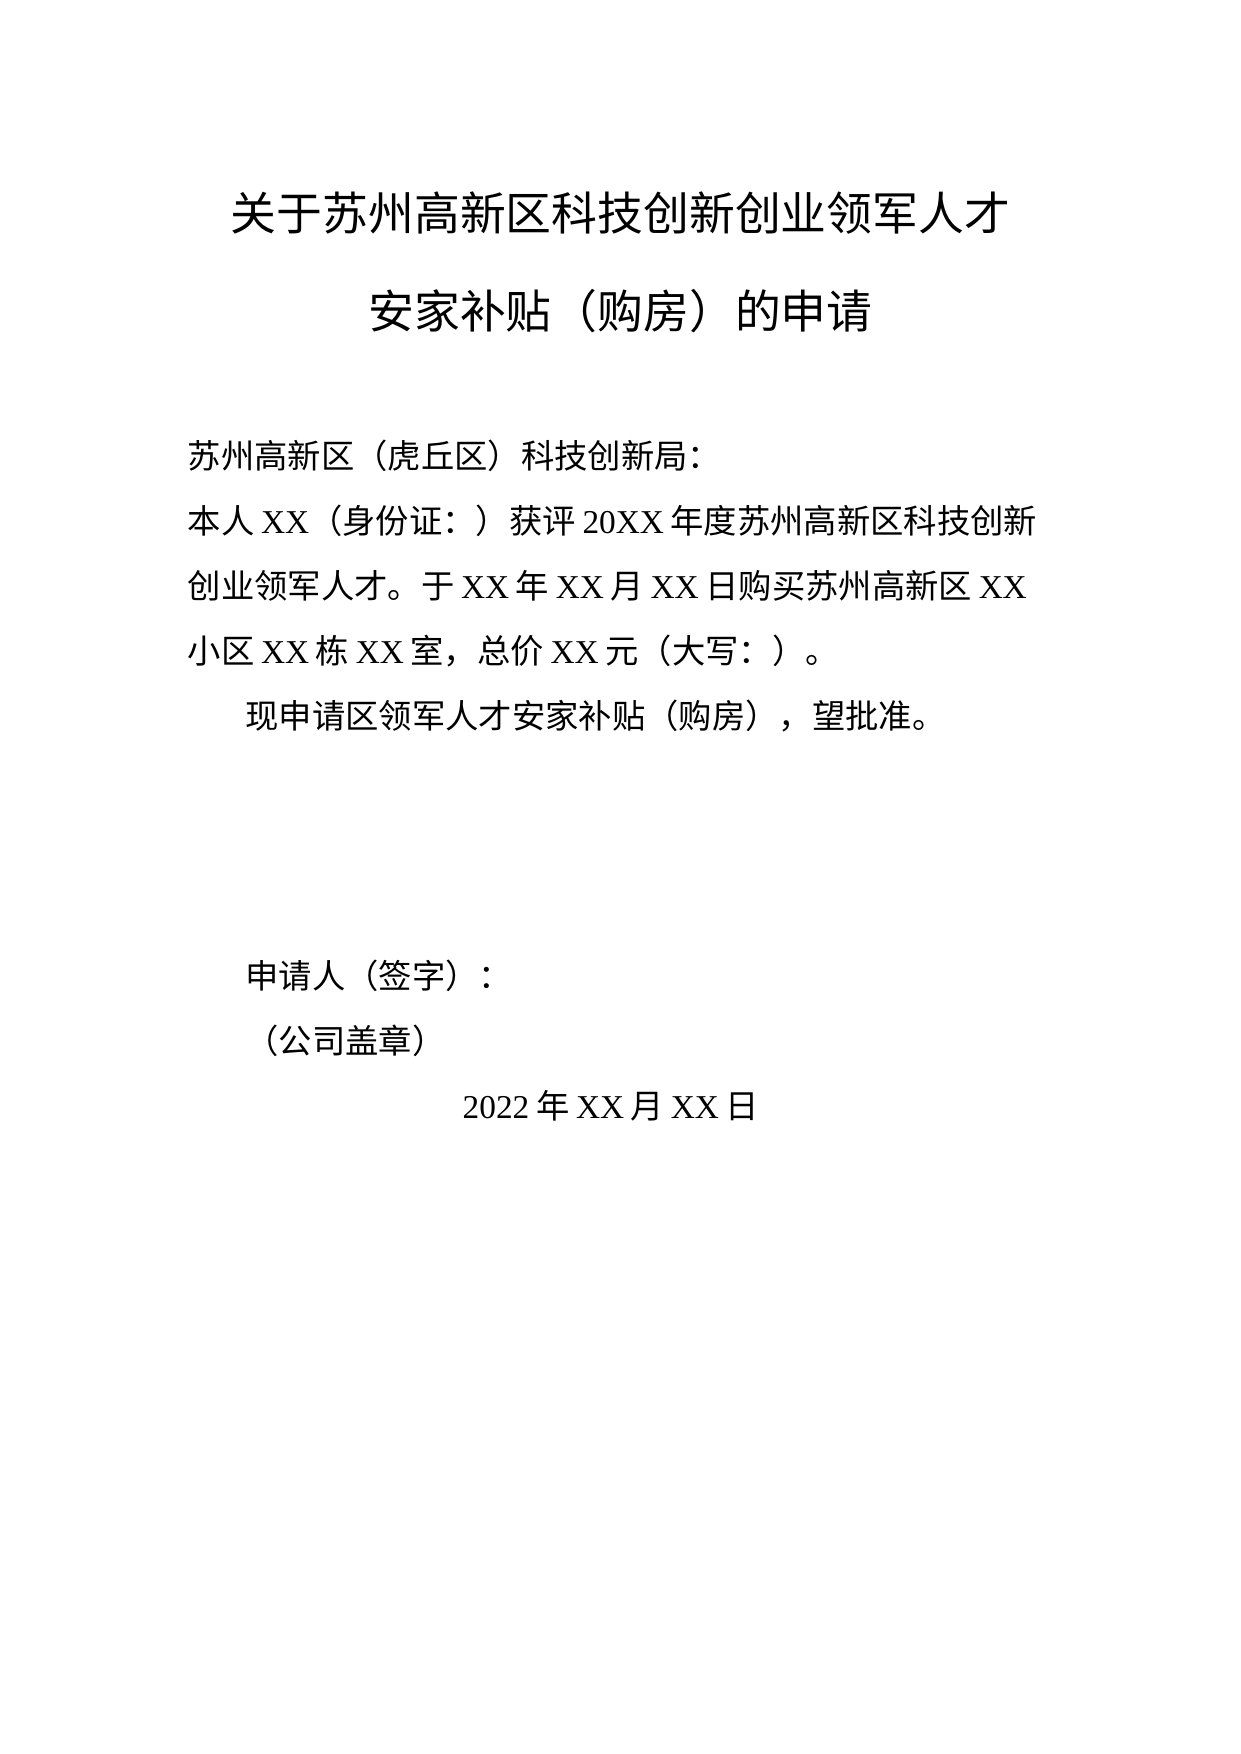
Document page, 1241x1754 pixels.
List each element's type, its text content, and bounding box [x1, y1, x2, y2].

text 申请人（签字）： [187, 942, 1053, 1007]
text （公司盖章） [187, 1007, 1053, 1072]
text 苏州高新区（虎丘区）科技创新局： [187, 422, 1053, 487]
text 现申请区领军人才安家补贴（购房），望批准。 [187, 682, 1053, 747]
text 关于苏州高新区科技创新创业领军人才 [187, 162, 1053, 259]
text 本人XX（身份证：）获评20XX年度苏州高新区科技创新创业领军人才。于XX年XX月XX日购买苏州高新区XX小区XX栋XX室，总价XX元（大写：）。 [187, 487, 1053, 682]
text 安家补贴（购房）的申请 [187, 259, 1053, 357]
text 2022年XX月XX日 [187, 1072, 1053, 1137]
